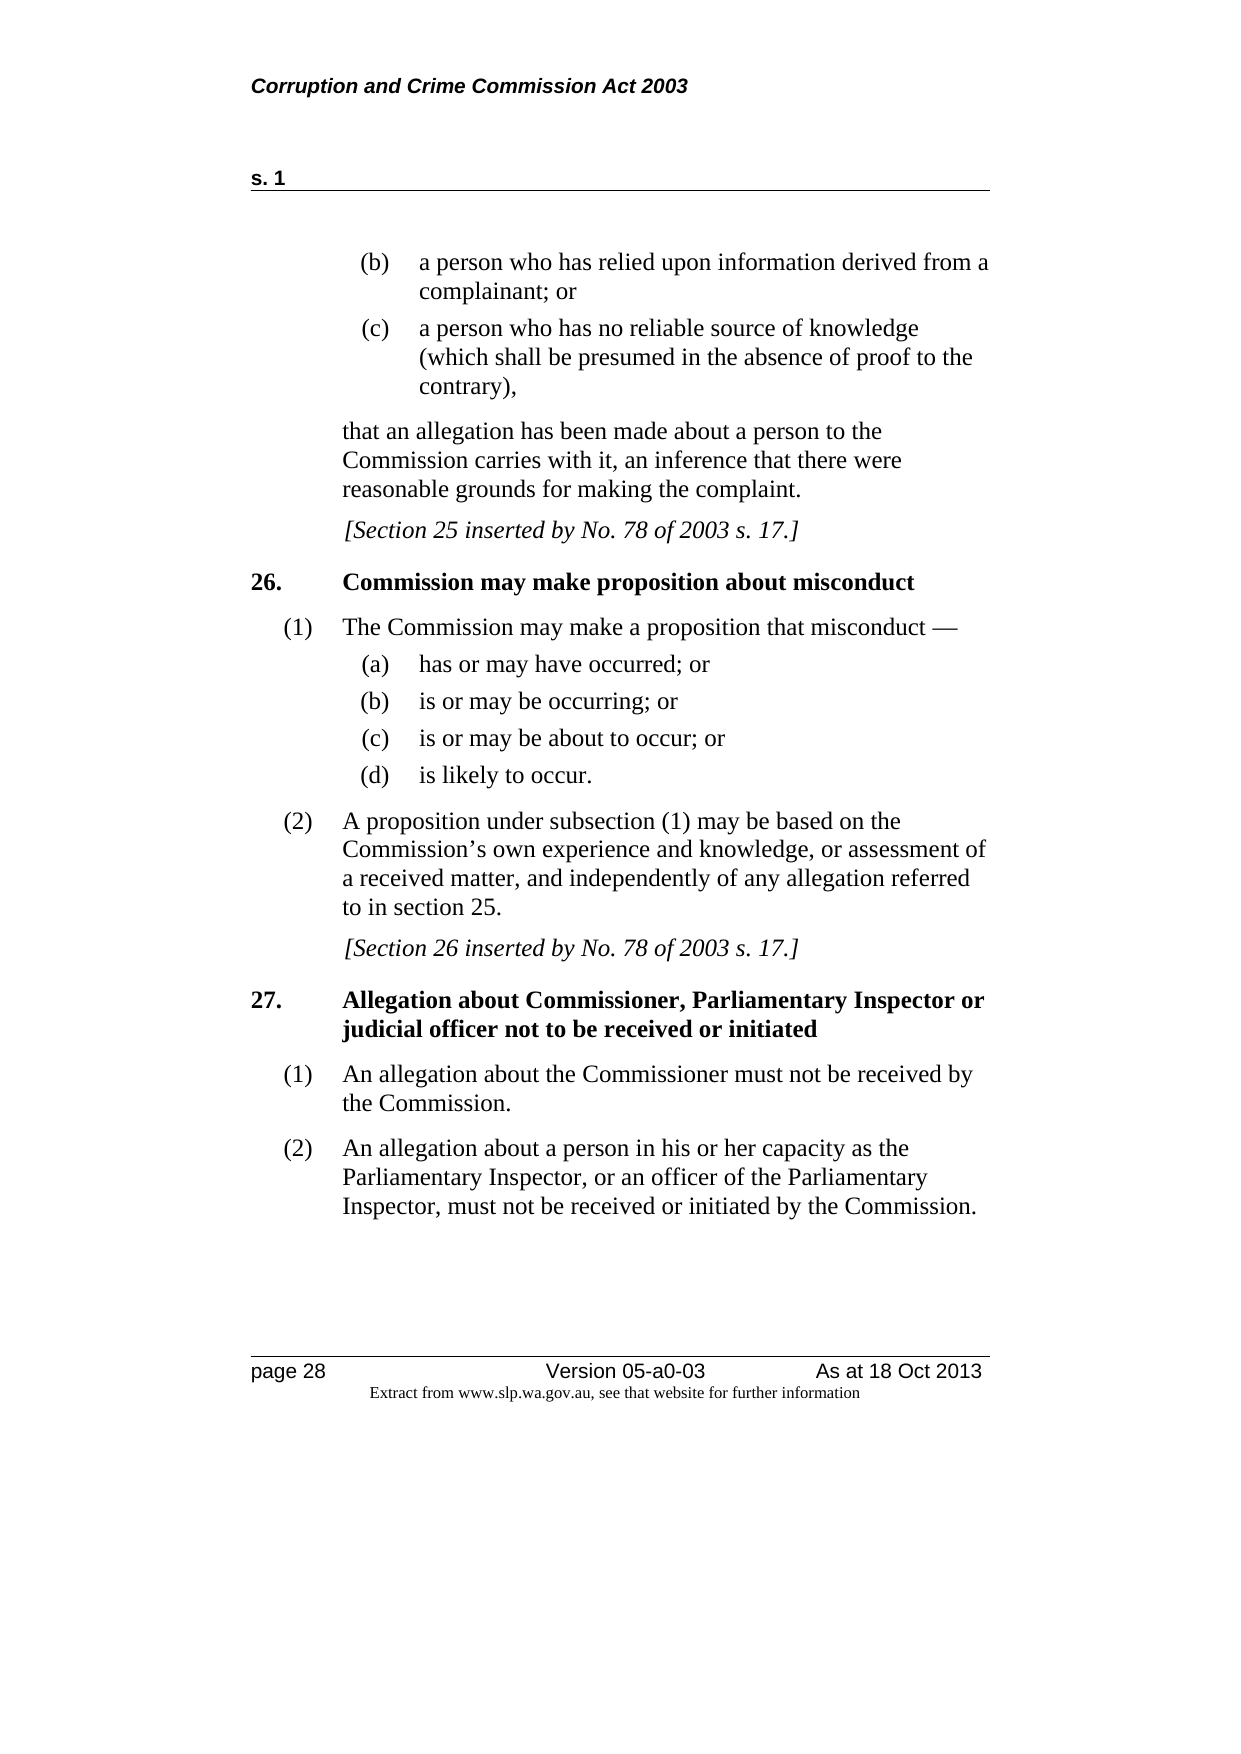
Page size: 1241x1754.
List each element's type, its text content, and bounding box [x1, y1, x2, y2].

text [Section 25 inserted by No. 78 of 2003 s. 17.] [251, 515, 990, 544]
text (1) An allegation about the Commissioner must not be received by the Commission. [251, 1059, 990, 1117]
text (2) A proposition under subsection (1) may be based on the Commission’s own experience and knowledge, or assessment of a received matter, and independently of any allegation referred to in section 25. [251, 806, 990, 921]
text [Section 26 inserted by No. 78 of 2003 s. 17.] [251, 933, 990, 962]
text (d) is likely to occur. [251, 760, 990, 789]
subtitle 26. Commission may make proposition about misconduct [251, 567, 990, 595]
text (a) has or may have occurred; or [251, 649, 990, 678]
text (c) is or may be about to occur; or [251, 723, 990, 752]
text (b) a person who has relied upon information derived from a complainant; or [251, 247, 990, 305]
text (c) a person who has no reliable source of knowledge (which shall be presumed in the absence of proof to the contrary), [251, 313, 990, 399]
text (b) is or may be occurring; or [251, 686, 990, 715]
text (2) An allegation about a person in his or her capacity as the Parliamentary Inspector, or an officer of the Parliamentary Inspector, must not be received or initiated by the Commission. [251, 1133, 990, 1219]
text (1) The Commission may make a proposition that misconduct — [251, 612, 990, 641]
subtitle 27. Allegation about Commissioner, Parliamentary Inspector or judicial officer not to be received or initiated [251, 985, 990, 1042]
text that an allegation has been made about a person to the Commission carries with it, an inference that there were reasonable grounds for making the complaint. [251, 416, 990, 502]
